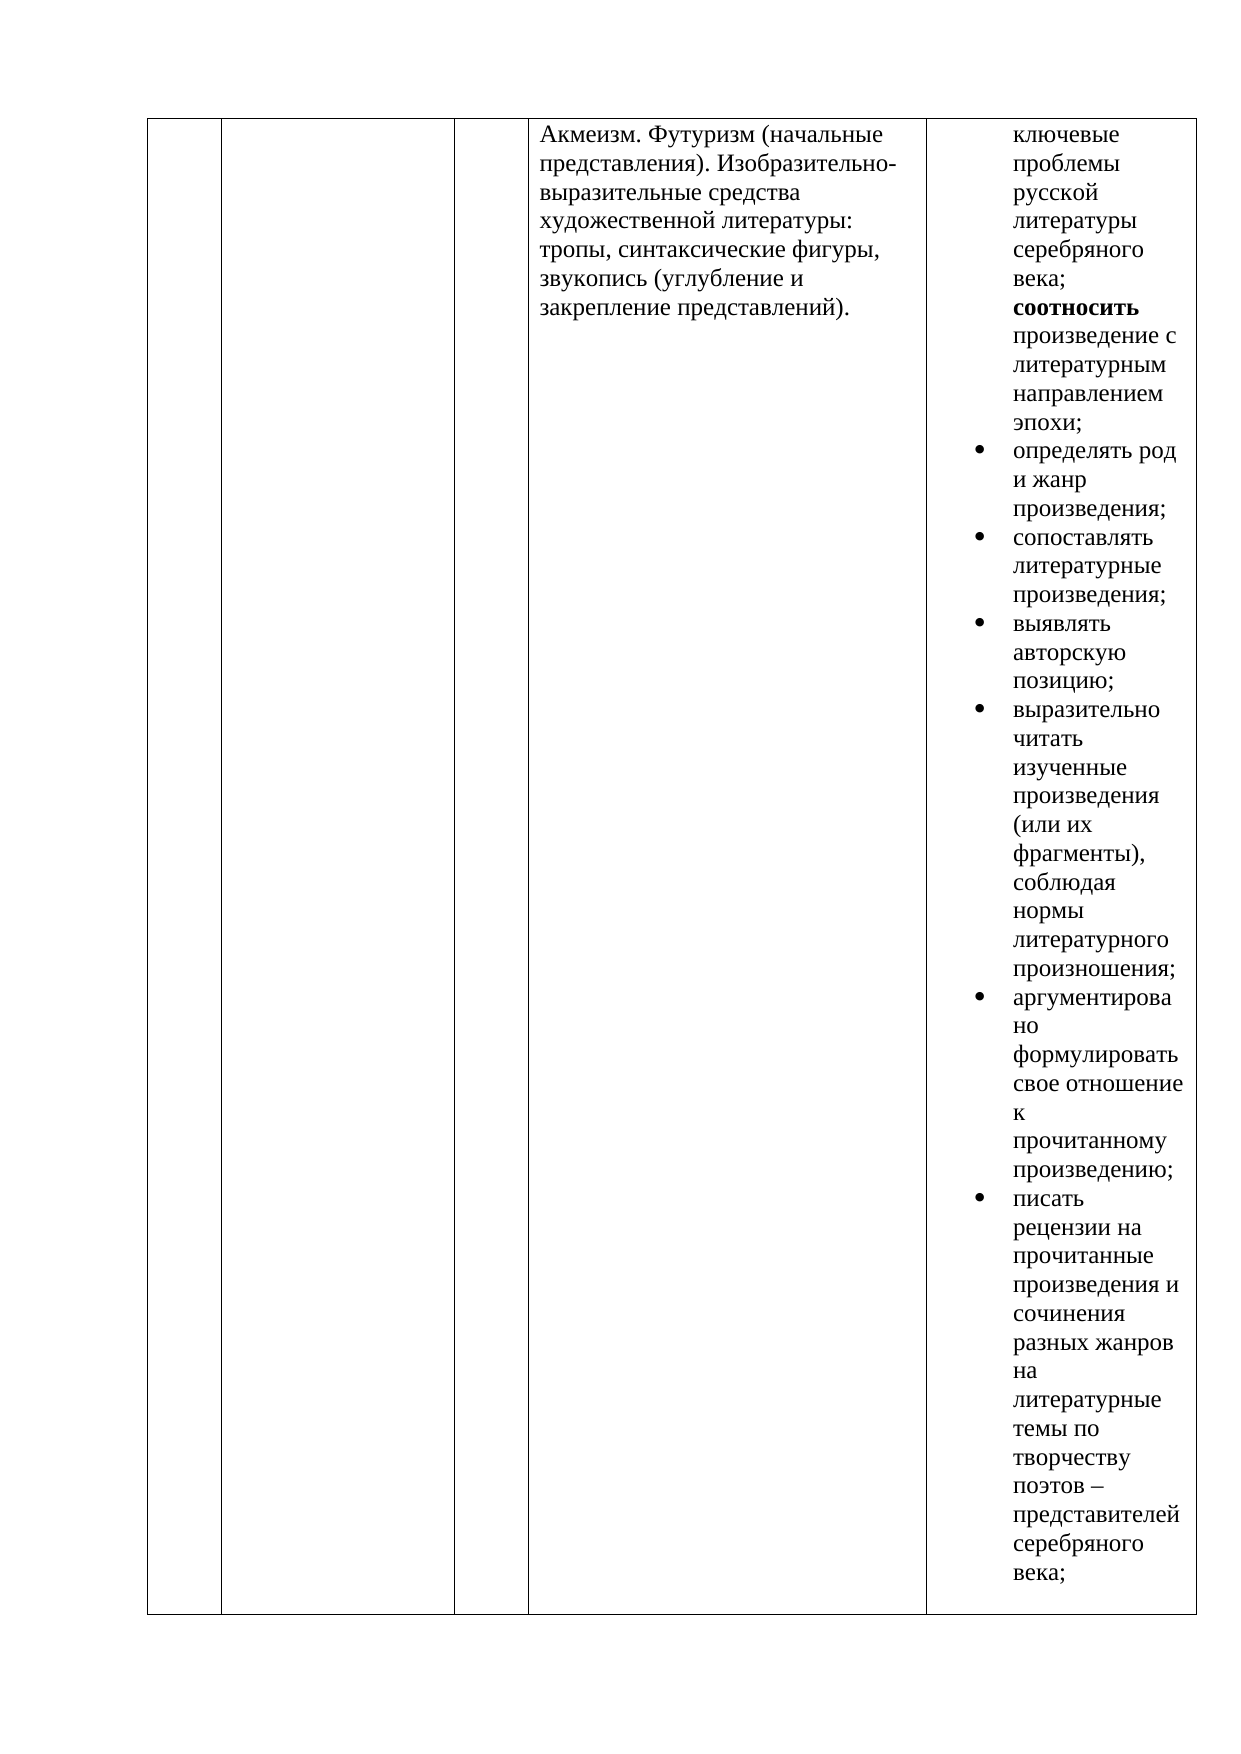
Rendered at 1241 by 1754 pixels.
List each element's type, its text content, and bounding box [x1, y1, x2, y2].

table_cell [927, 119, 1196, 1614]
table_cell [529, 119, 926, 1614]
table_cell 3 [148, 119, 221, 1614]
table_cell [455, 119, 528, 1614]
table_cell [222, 119, 454, 1614]
